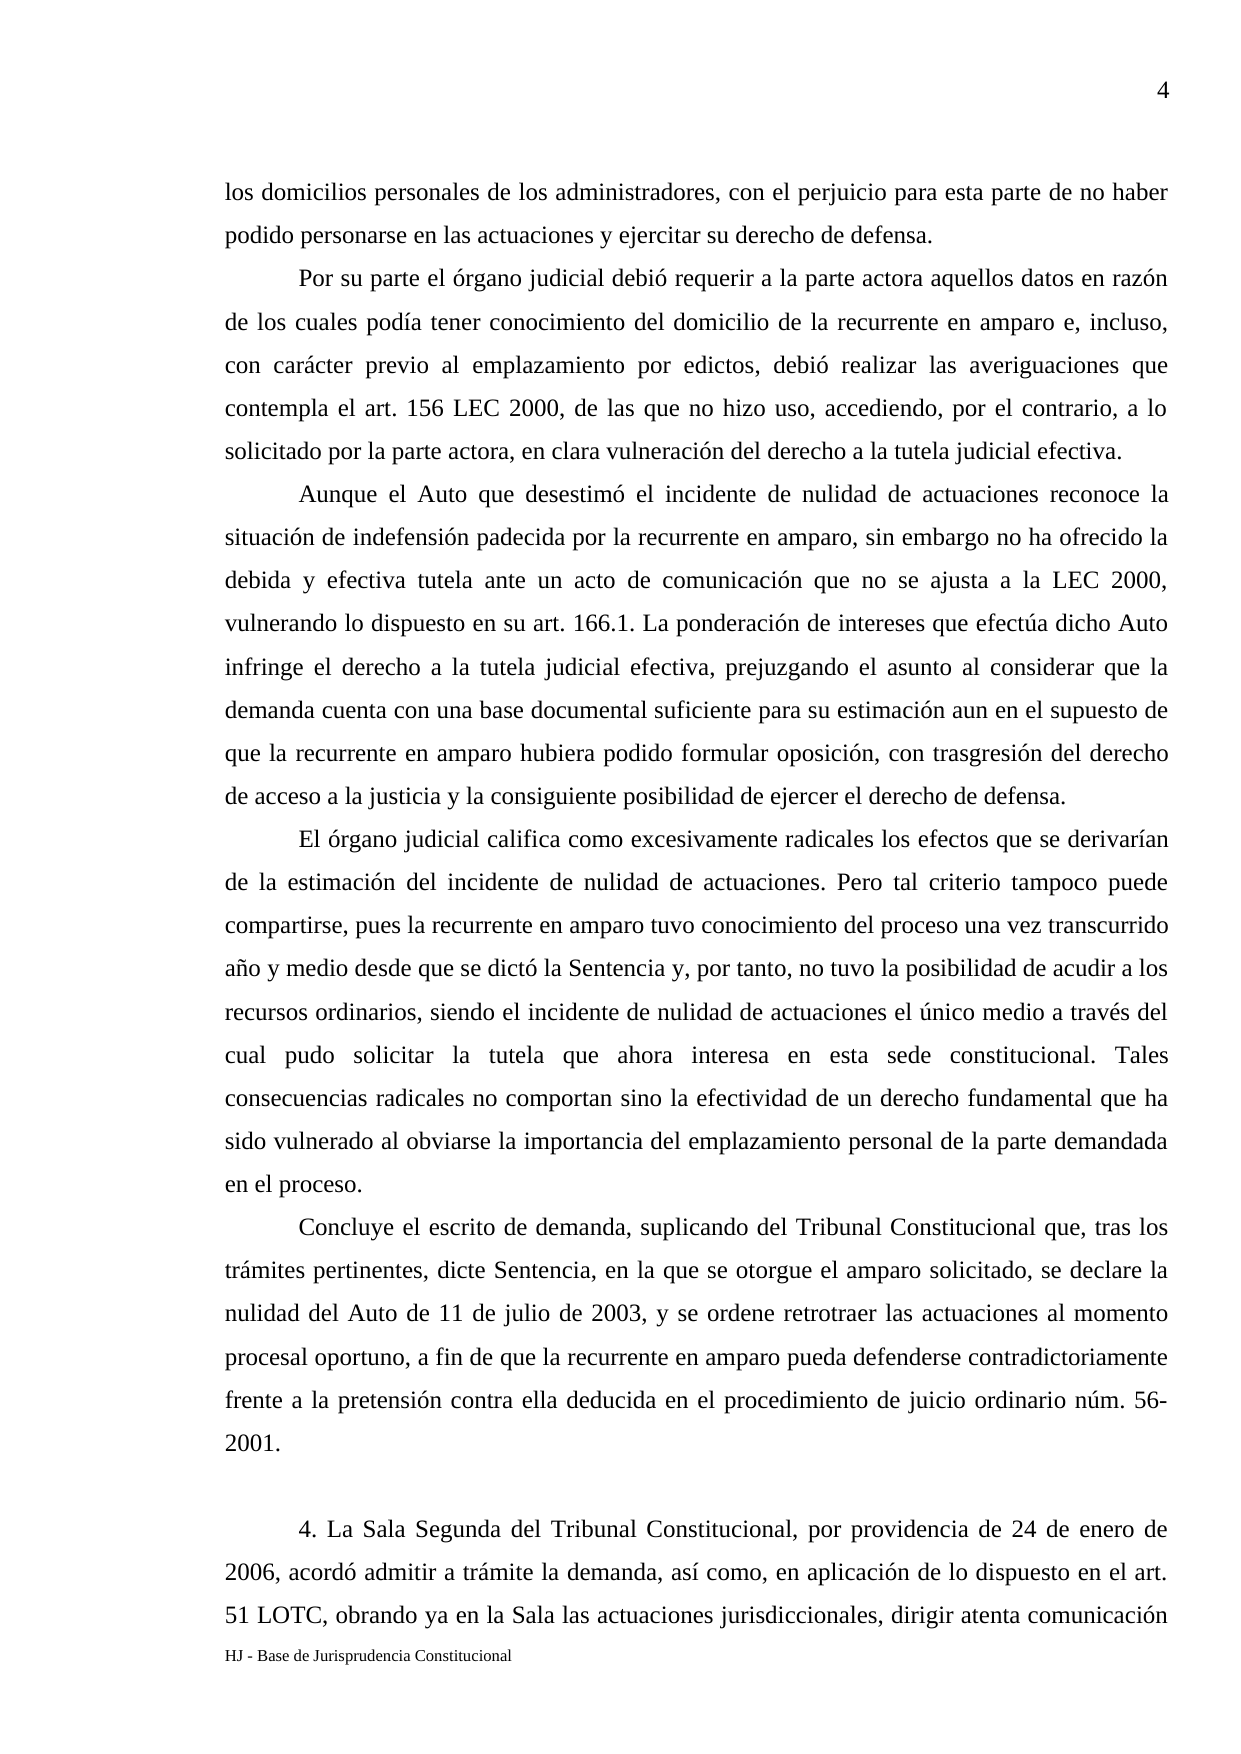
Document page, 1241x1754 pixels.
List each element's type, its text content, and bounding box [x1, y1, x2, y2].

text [224, 177, 1169, 249]
text El órgano judicial califica como excesivamente radicales los efectos que se derivarían de la estimación del incidente de nulidad de actuaciones. Pero tal criterio tampoco puede compartirse, pues la recurrente en amparo tuvo conocimiento del proceso una vez transcurrido año y medio desde que se dictó la Sentencia y, por tanto, no tuvo la posibilidad de acudir a los recursos ordinarios, siendo el incidente de nulidad de actuaciones el único medio a través del cual pudo solicitar la tutela que ahora interesa en esta sede constitucional. Tales consecuencias radicales no comportan sino la efectividad de un derecho fundamental que ha sido vulnerado al obviarse la importancia del emplazamiento personal de la parte demandada en el proceso. [224, 824, 1169, 1198]
text Aunque el Auto que desestimó el incidente de nulidad de actuaciones reconoce la situación de indefensión padecida por la recurrente en amparo, sin embargo no ha ofrecido la debida y efectiva tutela ante un acto de comunicación que no se ajusta a la LEC 2000, vulnerando lo dispuesto en su art. 166.1. La ponderación de intereses que efectúa dicho Auto infringe el derecho a la tutela judicial efectiva, prejuzgando el asunto al considerar que la demanda cuenta con una base documental suficiente para su estimación aun en el supuesto de que la recurrente en amparo hubiera podido formular oposición, con trasgresión del derecho de acceso a la justicia y la consiguiente posibilidad de ejercer el derecho de defensa. [224, 479, 1169, 810]
text Por su parte el órgano judicial debió requerir a la parte actora aquellos datos en razón de los cuales podía tener conocimiento del domicilio de la recurrente en amparo e, incluso, con carácter previo al emplazamiento por edictos, debió realizar las averiguaciones que contempla el art. 156 LEC 2000, de las que no hizo uso, accediendo, por el contrario, a lo solicitado por la parte actora, en clara vulneración del derecho a la tutela judicial efectiva. [224, 263, 1169, 465]
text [224, 1514, 1169, 1629]
text Concluye el escrito de demanda, suplicando del Tribunal Constitucional que, tras los trámites pertinentes, dicte Sentencia, en la que se otorgue el amparo solicitado, se declare la nulidad del Auto de 11 de julio de 2003, y se ordene retrotraer las actuaciones al momento procesal oportuno, a fin de que la recurrente en amparo pueda defenderse contradictoriamente frente a la pretensión contra ella deducida en el procedimiento de juicio ordinario núm. 56-2001. [224, 1212, 1169, 1457]
